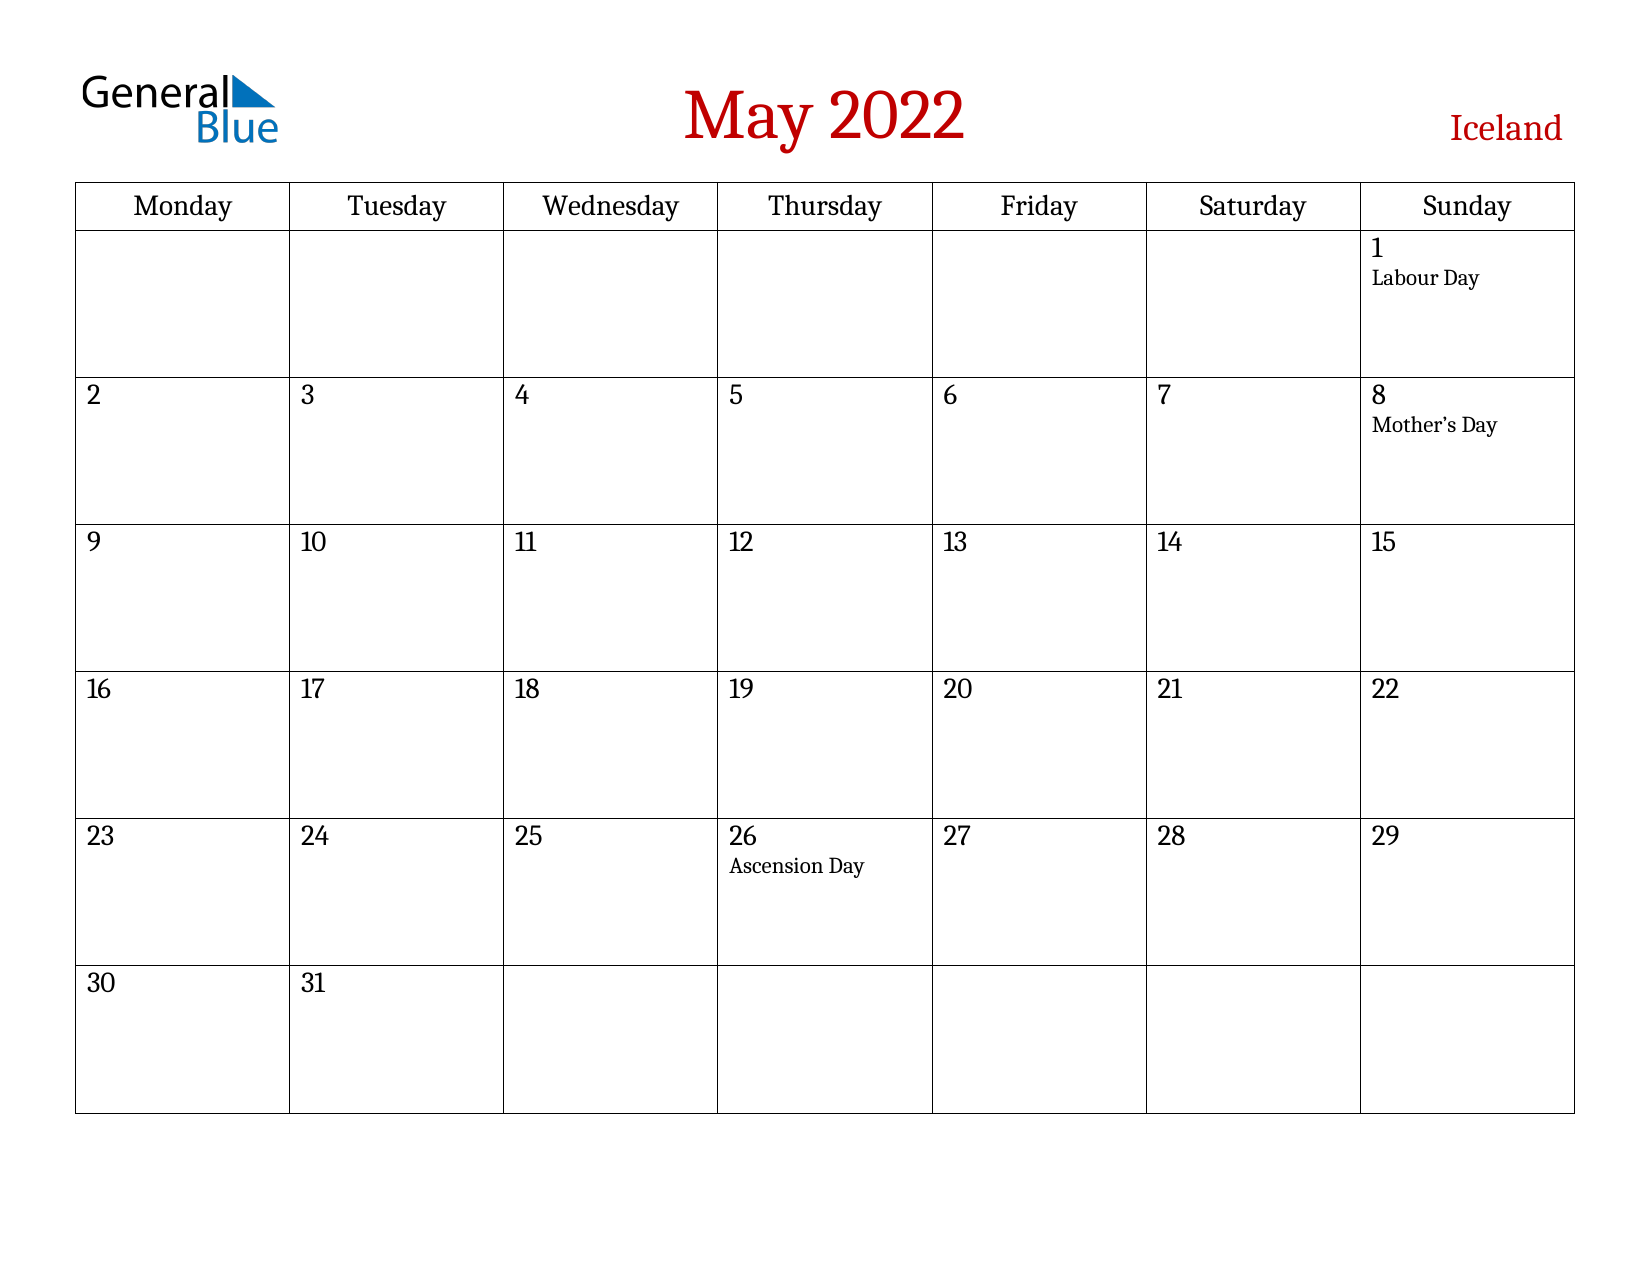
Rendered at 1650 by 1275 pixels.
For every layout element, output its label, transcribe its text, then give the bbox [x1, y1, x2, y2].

table_cell [1147, 966, 1360, 1000]
table_cell Labour Day [1361, 265, 1574, 377]
table_cell [76, 265, 289, 377]
table_cell 17 [290, 672, 503, 706]
table_cell [1361, 966, 1574, 1000]
table_cell 19 [718, 672, 932, 706]
table_cell [504, 853, 717, 965]
table_cell 5 [718, 378, 932, 412]
table_cell 28 [1147, 819, 1360, 853]
table_cell 14 [1147, 525, 1360, 559]
table_cell [76, 559, 289, 671]
table_cell 27 [933, 819, 1146, 853]
table_cell 9 [76, 525, 289, 559]
table_cell [718, 265, 932, 377]
table_cell 1 [1361, 231, 1574, 264]
table_cell [1147, 706, 1360, 818]
table_cell Tuesday [290, 183, 503, 230]
table_header [76, 75, 503, 182]
table_cell [504, 966, 717, 1000]
table_cell [76, 412, 289, 524]
table_cell [290, 706, 503, 818]
table_cell [933, 706, 1146, 818]
table_cell [933, 412, 1146, 524]
table_cell [290, 853, 503, 965]
table_cell Thursday [718, 183, 932, 230]
table_cell [76, 706, 289, 818]
table_cell 29 [1361, 819, 1574, 853]
table_cell [504, 706, 717, 818]
table_cell 16 [76, 672, 289, 706]
table_cell Mother’s Day [1361, 412, 1574, 524]
table_cell Monday [76, 183, 289, 230]
table_cell [718, 966, 932, 1000]
table_cell [1147, 412, 1360, 524]
table_cell [1147, 559, 1360, 671]
table_cell [933, 1000, 1146, 1112]
table_header Iceland [1146, 75, 1574, 182]
table_cell 6 [933, 378, 1146, 412]
table_cell [504, 231, 717, 264]
table_cell [290, 559, 503, 671]
table_cell [504, 1000, 717, 1112]
table_cell [718, 1000, 932, 1112]
table_header May 2022 [504, 75, 1146, 182]
table_cell [290, 231, 503, 264]
table_cell [1147, 853, 1360, 965]
table_cell [933, 966, 1146, 1000]
table_cell [76, 853, 289, 965]
table_cell 24 [290, 819, 503, 853]
table_cell 21 [1147, 672, 1360, 706]
table_cell 13 [933, 525, 1146, 559]
table_cell 30 [76, 966, 289, 1000]
table_cell 18 [504, 672, 717, 706]
table_cell [290, 265, 503, 377]
table_cell 22 [1361, 672, 1574, 706]
table_cell [504, 559, 717, 671]
table_cell 8 [1361, 378, 1574, 412]
table_cell [1361, 853, 1574, 965]
table_cell 26 [718, 819, 932, 853]
table_cell 23 [76, 819, 289, 853]
table_cell [933, 231, 1146, 264]
table_cell [933, 559, 1146, 671]
table_cell Sunday [1361, 183, 1574, 230]
table_cell 4 [504, 378, 717, 412]
table_cell [76, 1000, 289, 1112]
table_cell 31 [290, 966, 503, 1000]
table_cell [1147, 265, 1360, 377]
table_cell [290, 1000, 503, 1112]
table_cell [718, 412, 932, 524]
table_cell 10 [290, 525, 503, 559]
table_cell [1147, 231, 1360, 264]
table_cell Friday [933, 183, 1146, 230]
table_cell 11 [504, 525, 717, 559]
table_cell Ascension Day [718, 853, 932, 965]
table_cell [933, 853, 1146, 965]
table_cell 3 [290, 378, 503, 412]
table_cell [1361, 706, 1574, 818]
table_cell 25 [504, 819, 717, 853]
table_cell Wednesday [504, 183, 717, 230]
table_cell [76, 231, 289, 264]
table_cell [933, 265, 1146, 377]
table_cell 12 [718, 525, 932, 559]
table_cell 20 [933, 672, 1146, 706]
table_cell Saturday [1147, 183, 1360, 230]
table_cell 7 [1147, 378, 1360, 412]
table_cell 2 [76, 378, 289, 412]
table_cell [1147, 1000, 1360, 1112]
table_cell [290, 412, 503, 524]
table_cell [1361, 1000, 1574, 1112]
table_cell [718, 706, 932, 818]
picture [82, 75, 278, 143]
table_cell [504, 265, 717, 377]
table_cell [718, 231, 932, 264]
table_cell [504, 412, 717, 524]
table_cell [718, 559, 932, 671]
table_cell [1361, 559, 1574, 671]
table_cell 15 [1361, 525, 1574, 559]
